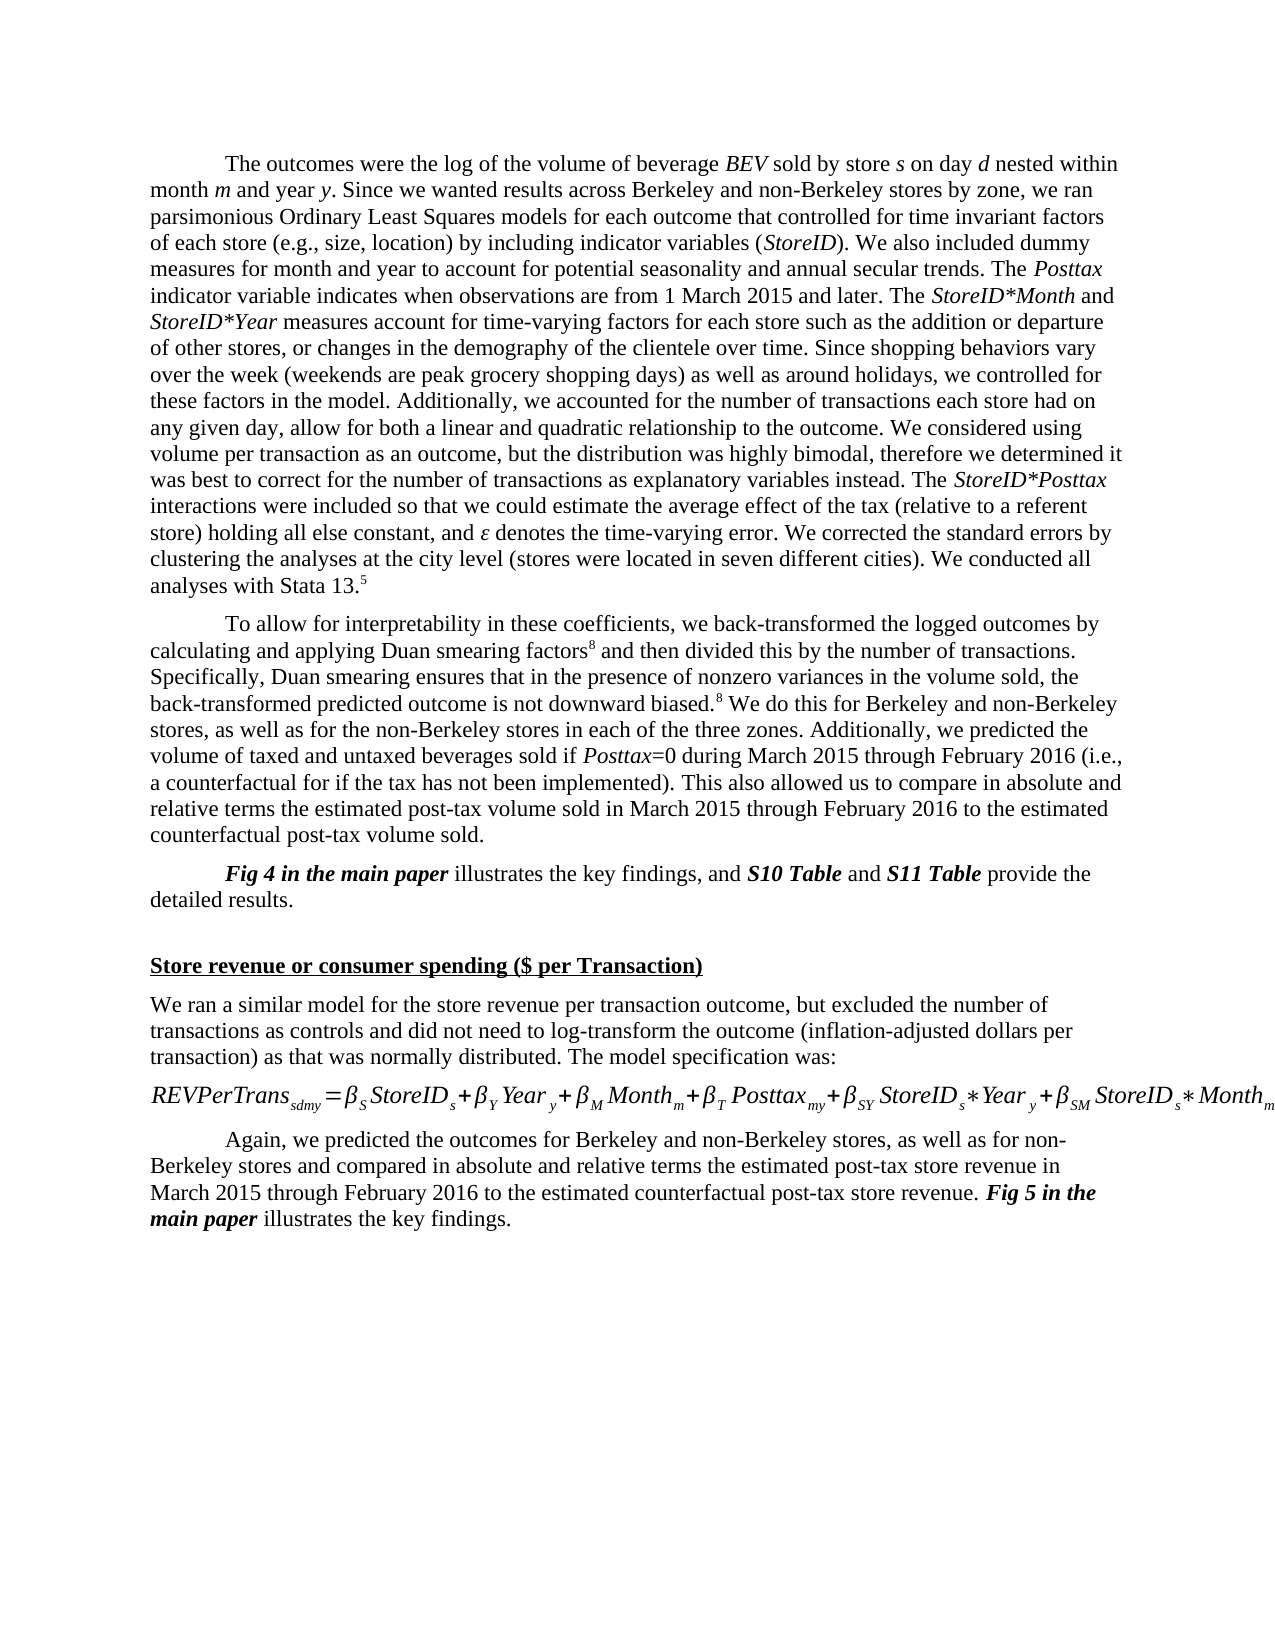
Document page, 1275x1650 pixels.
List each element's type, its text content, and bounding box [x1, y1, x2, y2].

text Again, we predicted the outcomes for Berkeley and non-Berkeley stores, as well as for non-Berkeley stores and compared in absolute and relative terms the estimated post-tax store revenue in March 2015 through February 2016 to the estimated counterfactual post-tax store revenue. Fig 5 in the main paper illustrates the key findings. [150, 1126, 1125, 1231]
text We ran a similar model for the store revenue per transaction outcome, but excluded the number of transactions as controls and did not need to log-transform the outcome (inflation-adjusted dollars per transaction) as that was normally distributed. The model specification was: [150, 991, 1125, 1070]
text Fig 4 in the main paper illustrates the key findings, and S10 Table and S11 Table provide the detailed results. [150, 860, 1125, 913]
text The outcomes were the log of the volume of beverage BEV sold by store s on day d nested within month m and year y. Since we wanted results across Berkeley and non-Berkeley stores by zone, we ran parsimonious Ordinary Least Squares models for each outcome that controlled for time invariant factors of each store (e.g., size, location) by including indicator variables (StoreID). We also included dummy measures for month and year to account for potential seasonality and annual secular trends. The Posttax indicator variable indicates when observations are from 1 March 2015 and later. The StoreID*Month and StoreID*Year measures account for time-varying factors for each store such as the addition or departure of other stores, or changes in the demography of the clientele over time. Since shopping behaviors vary over the week (weekends are peak grocery shopping days) as well as around holidays, we controlled for these factors in the model. Additionally, we accounted for the number of transactions each store had on any given day, allow for both a linear and quadratic relationship to the outcome. We considered using volume per transaction as an outcome, but the distribution was highly bimodal, therefore we determined it was best to correct for the number of transactions as explanatory variables instead. The StoreID*Posttax interactions were included so that we could estimate the average effect of the tax (relative to a referent store) holding all else constant, and ε denotes the time-varying error. We corrected the standard errors by clustering the analyses at the city level (stores were located in seven different cities). We conducted all analyses with Stata 13.5 [150, 150, 1125, 598]
text Store revenue or consumer spending ($ per Transaction) [150, 952, 1125, 978]
text To allow for interpretability in these coefficients, we back-transformed the logged outcomes by calculating and applying Duan smearing factors8 and then divided this by the number of transactions. Specifically, Duan smearing ensures that in the presence of nonzero variances in the volume sold, the back-transformed predicted outcome is not downward biased.8 We do this for Berkeley and non-Berkeley stores, as well as for the non-Berkeley stores in each of the three zones. Additionally, we predicted the volume of taxed and untaxed beverages sold if Posttax=0 during March 2015 through February 2016 (i.e., a counterfactual for if the tax has not been implemented). This also allowed us to compare in absolute and relative terms the estimated post-tax volume sold in March 2015 through February 2016 to the estimated counterfactual post-tax volume sold. [150, 611, 1125, 848]
